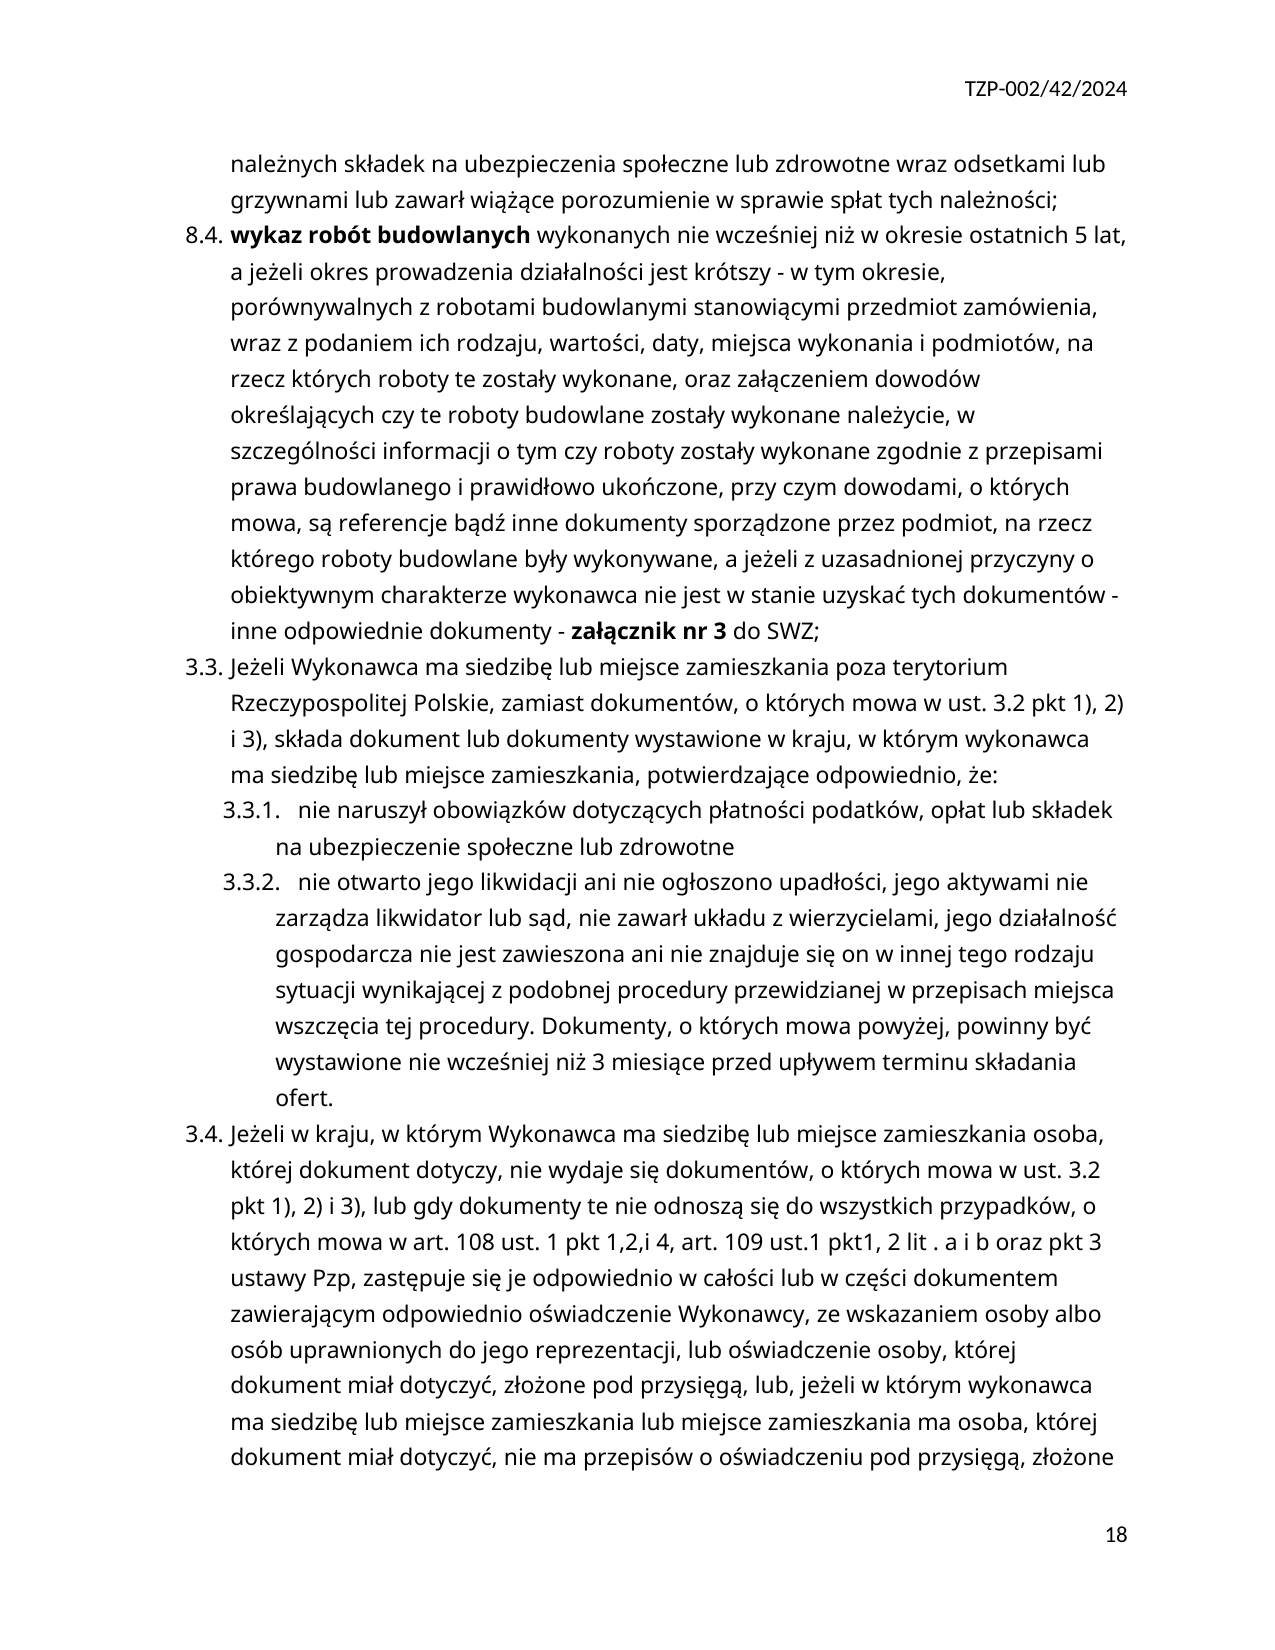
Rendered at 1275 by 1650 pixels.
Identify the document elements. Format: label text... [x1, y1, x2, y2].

list nie otwarto jego likwidacji ani nie ogłoszono upadłości, jego aktywami nie zarządza likwidator lub sąd, nie zawarł układu z wierzycielami, jego działalność gospodarcza nie jest zawieszona ani nie znajduje się on w innej tego rodzaju sytuacji wynikającej z podobnej procedury przewidzianej w przepisach miejsca wszczęcia tej procedury. Dokumenty, o których mowa powyżej, powinny być wystawione nie wcześniej niż 3 miesiące przed upływem terminu składania ofert. [223, 866, 1127, 1113]
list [185, 148, 1127, 215]
list wykaz robót budowlanych wykonanych nie wcześniej niż w okresie ostatnich 5 lat, a jeżeli okres prowadzenia działalności jest krótszy - w tym okresie, porównywalnych z robotami budowlanymi stanowiącymi przedmiot zamówienia, wraz z podaniem ich rodzaju, wartości, daty, miejsca wykonania i podmiotów, na rzecz których roboty te zostały wykonane, oraz załączeniem dowodów określających czy te roboty budowlane zostały wykonane należycie, w szczególności informacji o tym czy roboty zostały wykonane zgodnie z przepisami prawa budowlanego i prawidłowo ukończone, przy czym dowodami, o których mowa, są referencje bądź inne dokumenty sporządzone przez podmiot, na rzecz którego roboty budowlane były wykonywane, a jeżeli z uzasadnionej przyczyny o obiektywnym charakterze wykonawca nie jest w stanie uzyskać tych dokumentów - inne odpowiednie dokumenty - załącznik nr 3 do SWZ; [185, 219, 1127, 646]
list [185, 1118, 1127, 1473]
list Jeżeli Wykonawca ma siedzibę lub miejsce zamieszkania poza terytorium Rzeczypospolitej Polskie, zamiast dokumentów, o których mowa w ust. 3.2 pkt 1), 2) i 3), składa dokument lub dokumenty wystawione w kraju, w którym wykonawca ma siedzibę lub miejsce zamieszkania, potwierdzające odpowiednio, że: [185, 651, 1127, 790]
list nie naruszył obowiązków dotyczących płatności podatków, opłat lub składek na ubezpieczenie społeczne lub zdrowotne [223, 794, 1127, 862]
